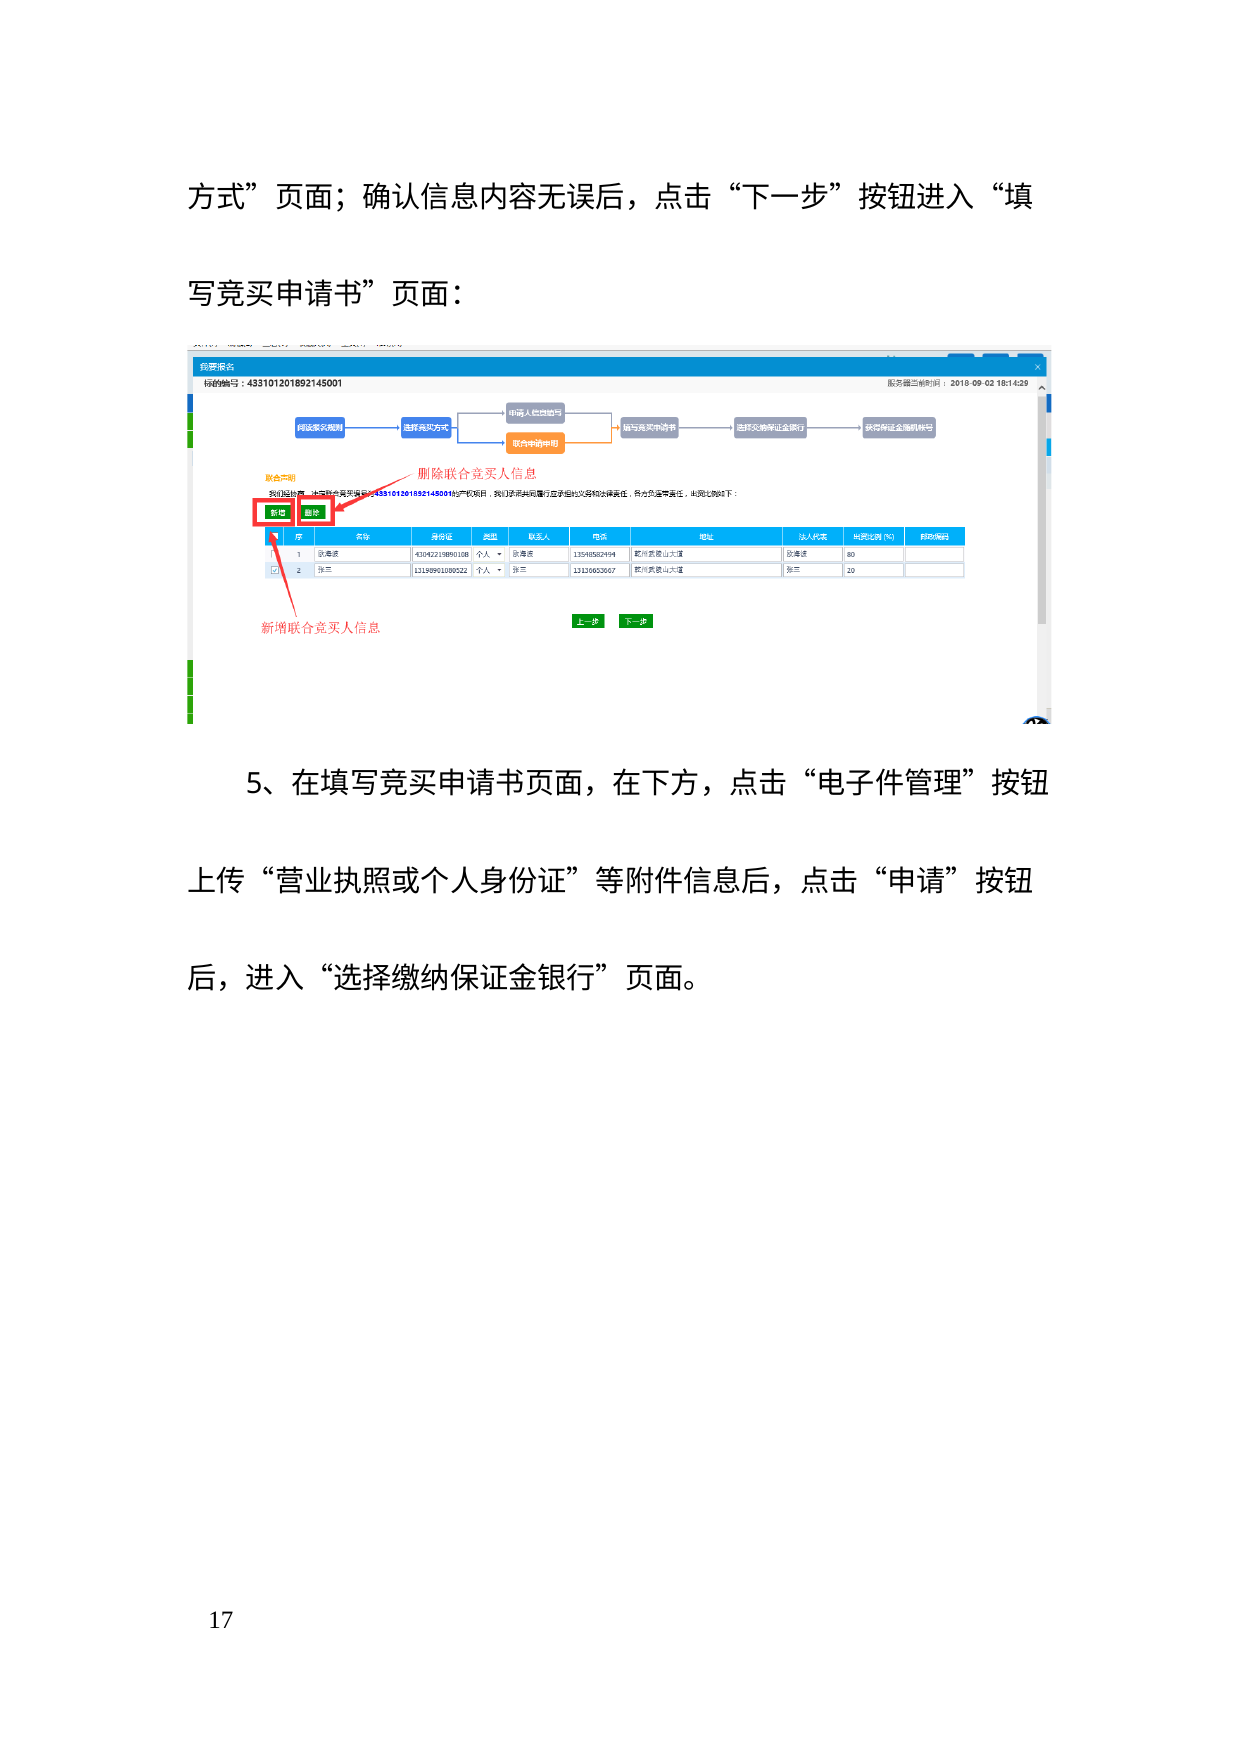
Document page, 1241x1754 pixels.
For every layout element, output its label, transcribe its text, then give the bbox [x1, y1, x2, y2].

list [187, 162, 1053, 324]
list 5、在填写竞买申请书页面，在下方，点击“电子件管理”按钮上传“营业执照或个人身份证”等附件信息后，点击“申请”按钮后，进入“选择缴纳保证金银行”页面。 [187, 748, 1053, 1008]
picture [187, 345, 1052, 724]
